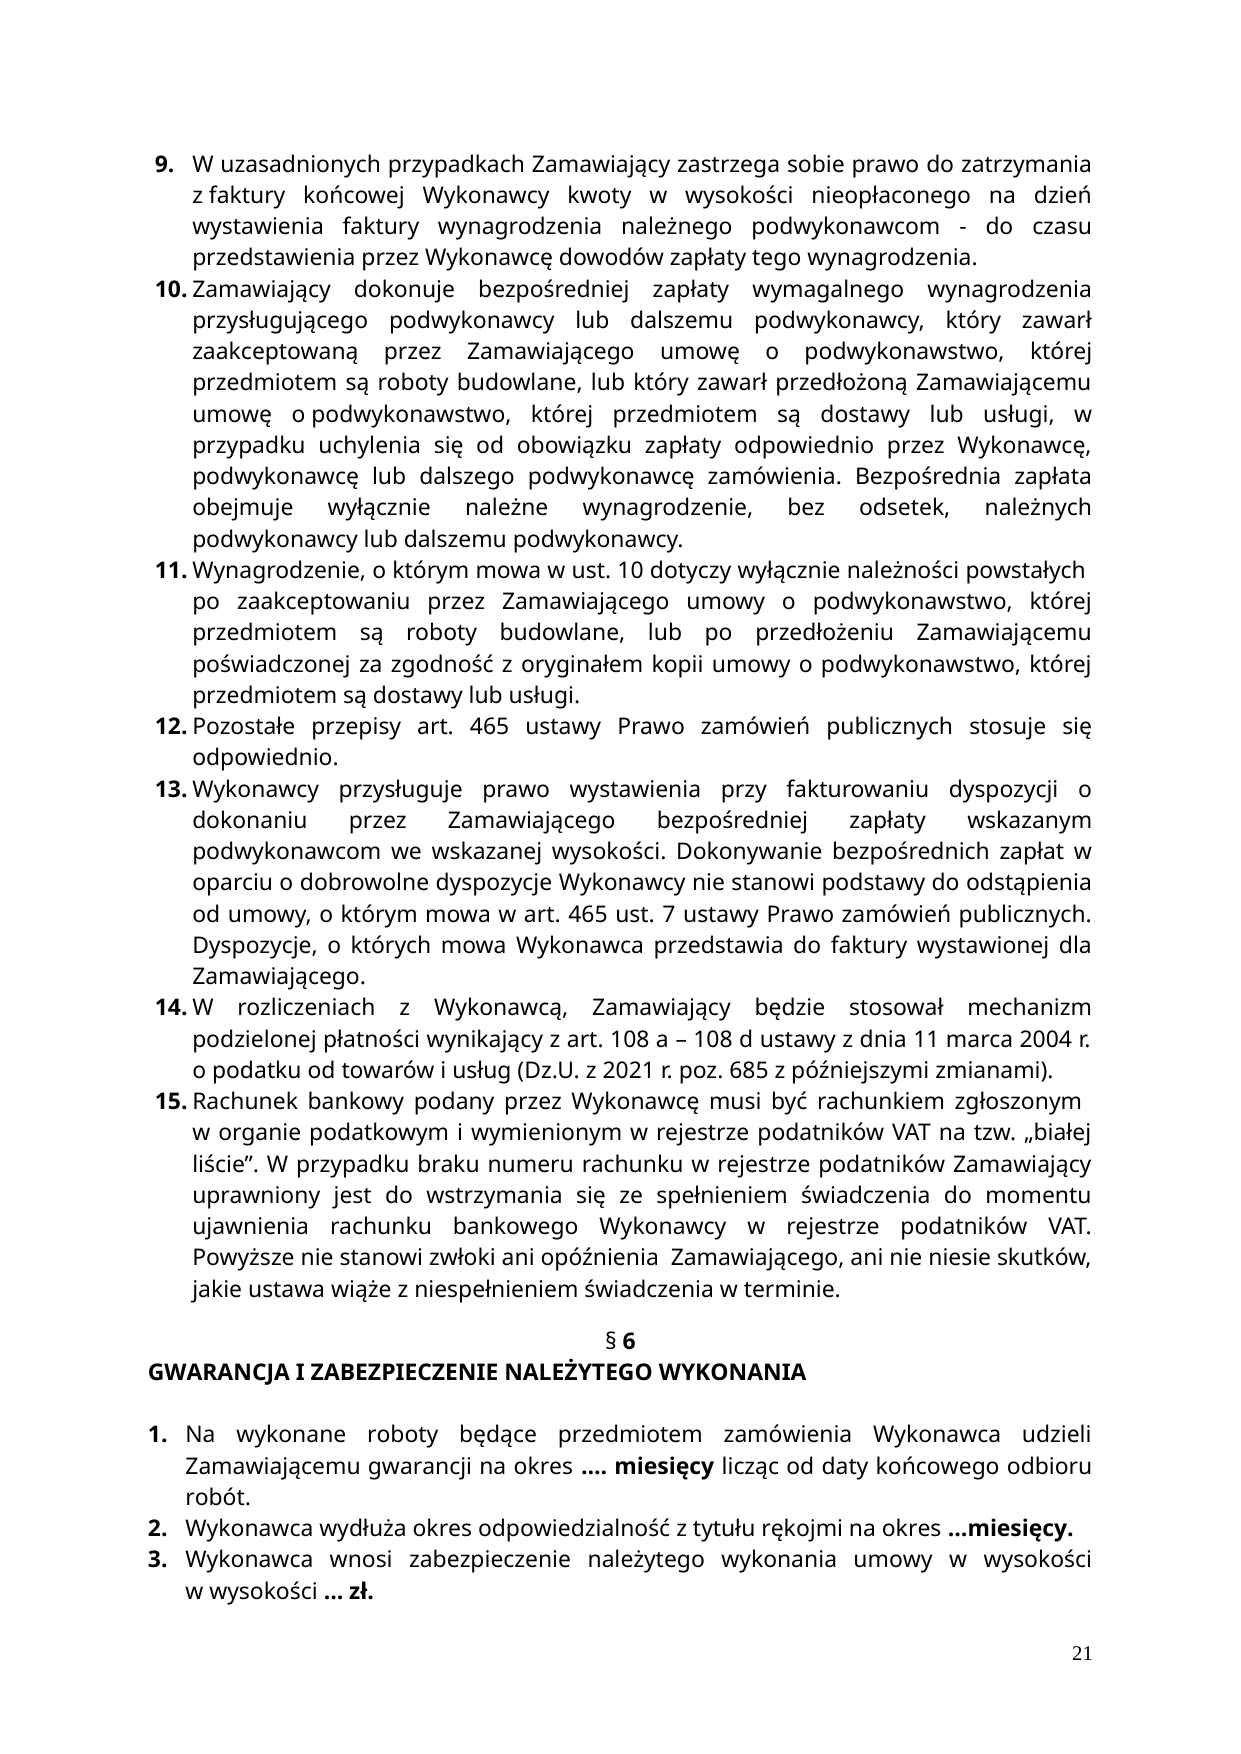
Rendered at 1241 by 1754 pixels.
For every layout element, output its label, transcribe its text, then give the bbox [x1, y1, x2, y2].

list Wynagrodzenie, o którym mowa w ust. 10 dotyczy wyłącznie należności powstałych po zaakceptowaniu przez Zamawiającego umowy o podwykonawstwo, której przedmiotem są roboty budowlane, lub po przedłożeniu Zamawiającemu poświadczonej za zgodność z oryginałem kopii umowy o podwykonawstwo, której przedmiotem są dostawy lub usługi. [154, 554, 1093, 710]
list Rachunek bankowy podany przez Wykonawcę musi być rachunkiem zgłoszonym w organie podatkowym i wymienionym w rejestrze podatników VAT na tzw. „białej liście”. W przypadku braku numeru rachunku w rejestrze podatników Zamawiający uprawniony jest do wstrzymania się ze spełnieniem świadczenia do momentu ujawnienia rachunku bankowego Wykonawcy w rejestrze podatników VAT. Powyższe nie stanowi zwłoki ani opóźnienia Zamawiającego, ani nie niesie skutków, jakie ustawa wiąże z niespełnieniem świadczenia w terminie. [154, 1085, 1093, 1304]
list W rozliczeniach z Wykonawcą, Zamawiający będzie stosował mechanizm podzielonej płatności wynikający z art. 108 a – 108 d ustawy z dnia 11 marca 2004 r. o podatku od towarów i usług (Dz.U. z 2021 r. poz. 685 z późniejszymi zmianami). [154, 991, 1093, 1085]
text § 6 [148, 1325, 1093, 1356]
list Wykonawca wnosi zabezpieczenie należytego wykonania umowy w wysokości w wysokości … zł. [148, 1543, 1093, 1606]
list Wykonawcy przysługuje prawo wystawienia przy fakturowaniu dyspozycji o dokonaniu przez Zamawiającego bezpośredniej zapłaty wskazanym podwykonawcom we wskazanej wysokości. Dokonywanie bezpośrednich zapłat w oparciu o dobrowolne dyspozycje Wykonawcy nie stanowi podstawy do odstąpienia od umowy, o którym mowa w art. 465 ust. 7 ustawy Prawo zamówień publicznych. Dyspozycje, o których mowa Wykonawca przedstawia do faktury wystawionej dla Zamawiającego. [154, 773, 1093, 991]
list Zamawiający dokonuje bezpośredniej zapłaty wymagalnego wynagrodzenia przysługującego podwykonawcy lub dalszemu podwykonawcy, który zawarł zaakceptowaną przez Zamawiającego umowę o podwykonawstwo, której przedmiotem są roboty budowlane, lub który zawarł przedłożoną Zamawiającemu umowę o podwykonawstwo, której przedmiotem są dostawy lub usługi, w przypadku uchylenia się od obowiązku zapłaty odpowiednio przez Wykonawcę, podwykonawcę lub dalszego podwykonawcę zamówienia. Bezpośrednia zapłata obejmuje wyłącznie należne wynagrodzenie, bez odsetek, należnych podwykonawcy lub dalszemu podwykonawcy. [154, 273, 1093, 554]
list Pozostałe przepisy art. 465 ustawy Prawo zamówień publicznych stosuje się odpowiednio. [154, 710, 1093, 773]
list Na wykonane roboty będące przedmiotem zamówienia Wykonawca udzieli Zamawiającemu gwarancji na okres …. miesięcy licząc od daty końcowego odbioru robót. [148, 1418, 1093, 1512]
list Wykonawca wydłuża okres odpowiedzialność z tytułu rękojmi na okres …miesięcy. [148, 1512, 1093, 1543]
list W uzasadnionych przypadkach Zamawiający zastrzega sobie prawo do zatrzymania z faktury końcowej Wykonawcy kwoty w wysokości nieopłaconego na dzień wystawienia faktury wynagrodzenia należnego podwykonawcom - do czasu przedstawienia przez Wykonawcę dowodów zapłaty tego wynagrodzenia. [154, 148, 1093, 273]
text GWARANCJA I ZABEZPIECZENIE NALEŻYTEGO WYKONANIA [148, 1356, 1093, 1387]
